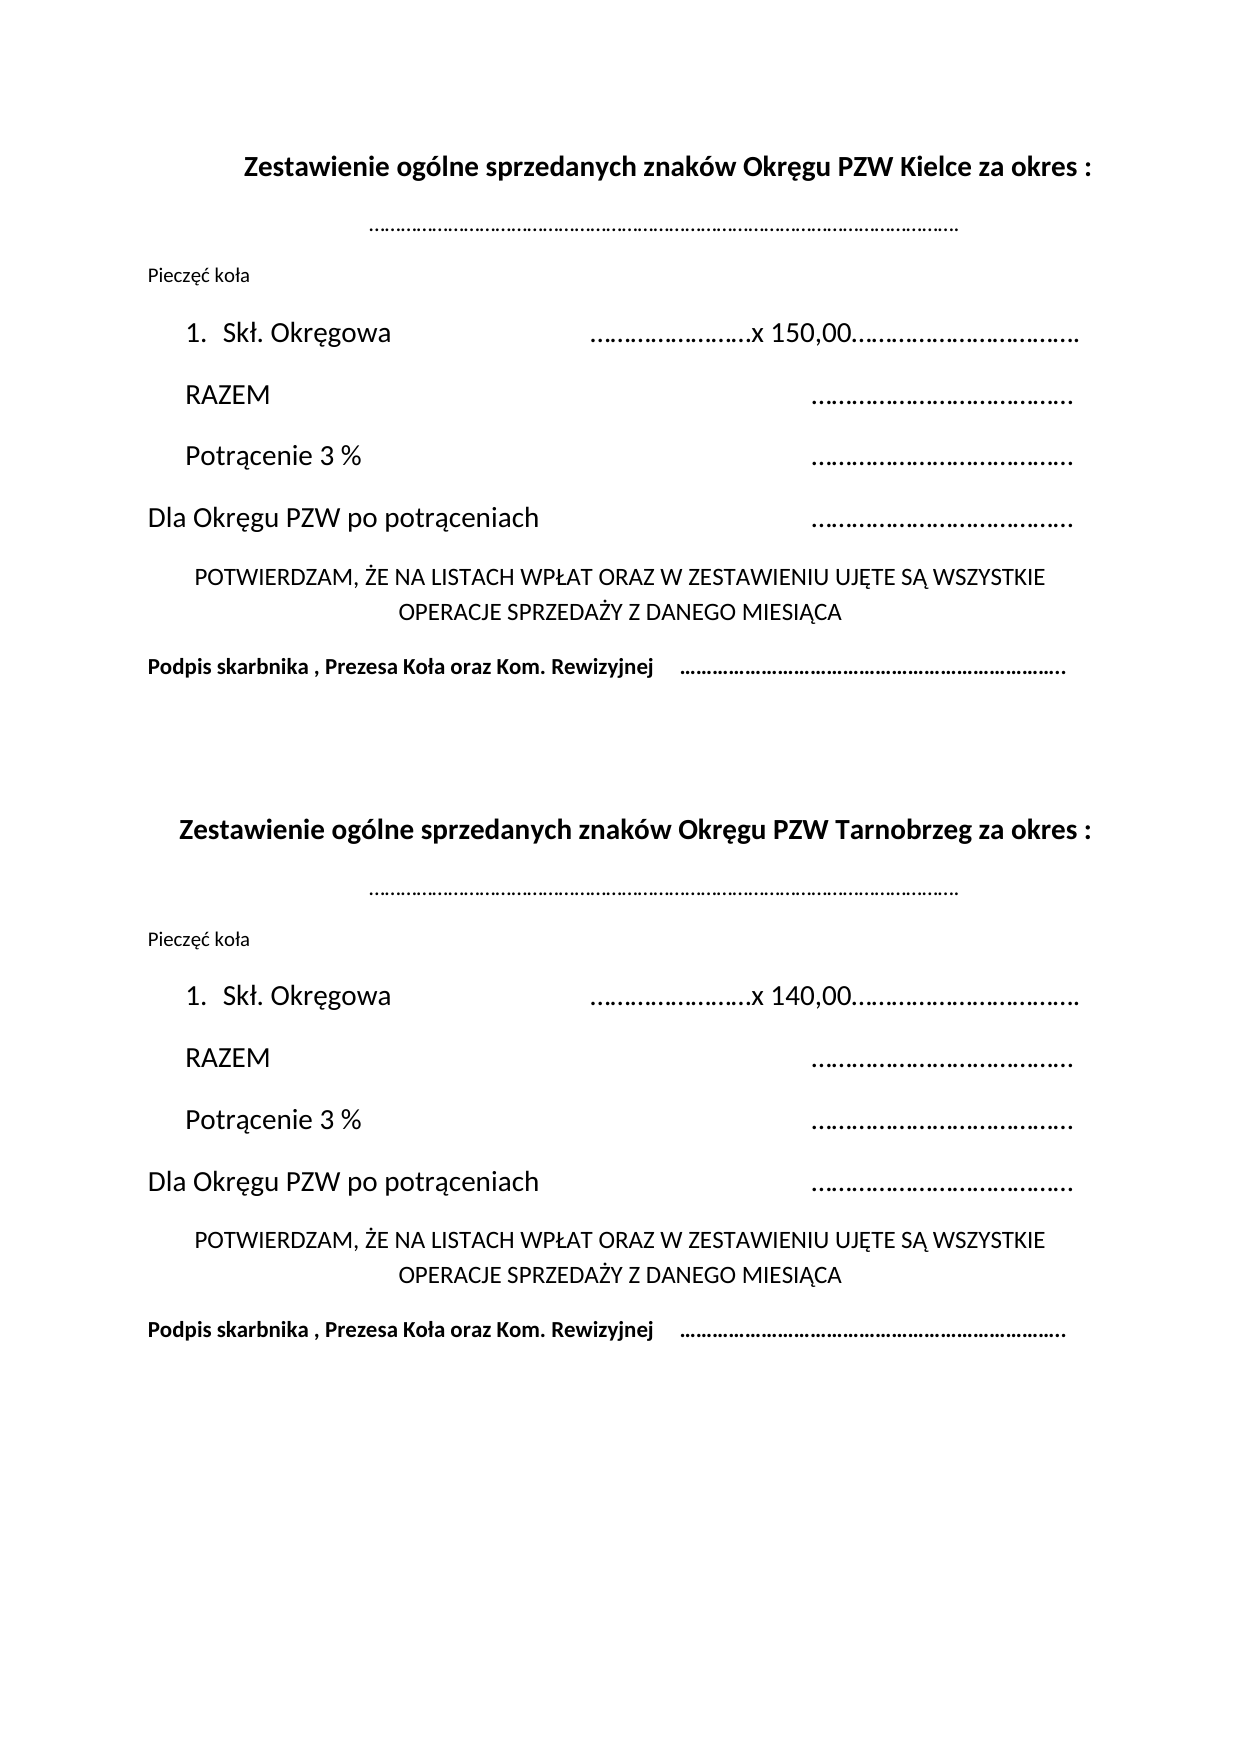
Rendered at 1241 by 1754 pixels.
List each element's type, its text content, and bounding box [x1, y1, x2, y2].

text RAZEM ………………………………… [185, 376, 1093, 411]
text …………………………………………………………………………………………………. [148, 209, 1093, 237]
text Zestawienie ogólne sprzedanych znaków Okręgu PZW Kielce za okres : [148, 148, 1093, 183]
text Dla Okręgu PZW po potrąceniach ………………………………… [148, 1163, 1093, 1198]
text Potrącenie 3 % ………………………………… [185, 437, 1093, 473]
text Podpis skarbnika , Prezesa Koła oraz Kom. Rewizyjnej …………………………………………………………….. [148, 1315, 1093, 1343]
text Podpis skarbnika , Prezesa Koła oraz Kom. Rewizyjnej …………………………………………………………….. [148, 652, 1093, 680]
text POTWIERDZAM, ŻE NA LISTACH WPŁAT ORAZ W ZESTAWIENIU UJĘTE SĄ WSZYSTKIE OPERACJE SPRZEDAŻY Z DANEGO MIESIĄCA [148, 561, 1093, 627]
text …………………………………………………………………………………………………. [148, 873, 1093, 901]
list Skł. Okręgowa ……………………x 150,00……………………………. [185, 314, 1093, 349]
text Dla Okręgu PZW po potrąceniach ………………………………… [148, 499, 1093, 535]
text POTWIERDZAM, ŻE NA LISTACH WPŁAT ORAZ W ZESTAWIENIU UJĘTE SĄ WSZYSTKIE OPERACJE SPRZEDAŻY Z DANEGO MIESIĄCA [148, 1224, 1093, 1290]
text RAZEM ………………………………… [185, 1039, 1093, 1075]
text Pieczęć koła [148, 262, 1093, 288]
text Potrącenie 3 % ………………………………… [185, 1101, 1093, 1136]
text Pieczęć koła [148, 926, 1093, 951]
list Skł. Okręgowa ……………………x 140,00……………………………. [185, 977, 1093, 1013]
text Zestawienie ogólne sprzedanych znaków Okręgu PZW Tarnobrzeg za okres : [148, 811, 1093, 847]
